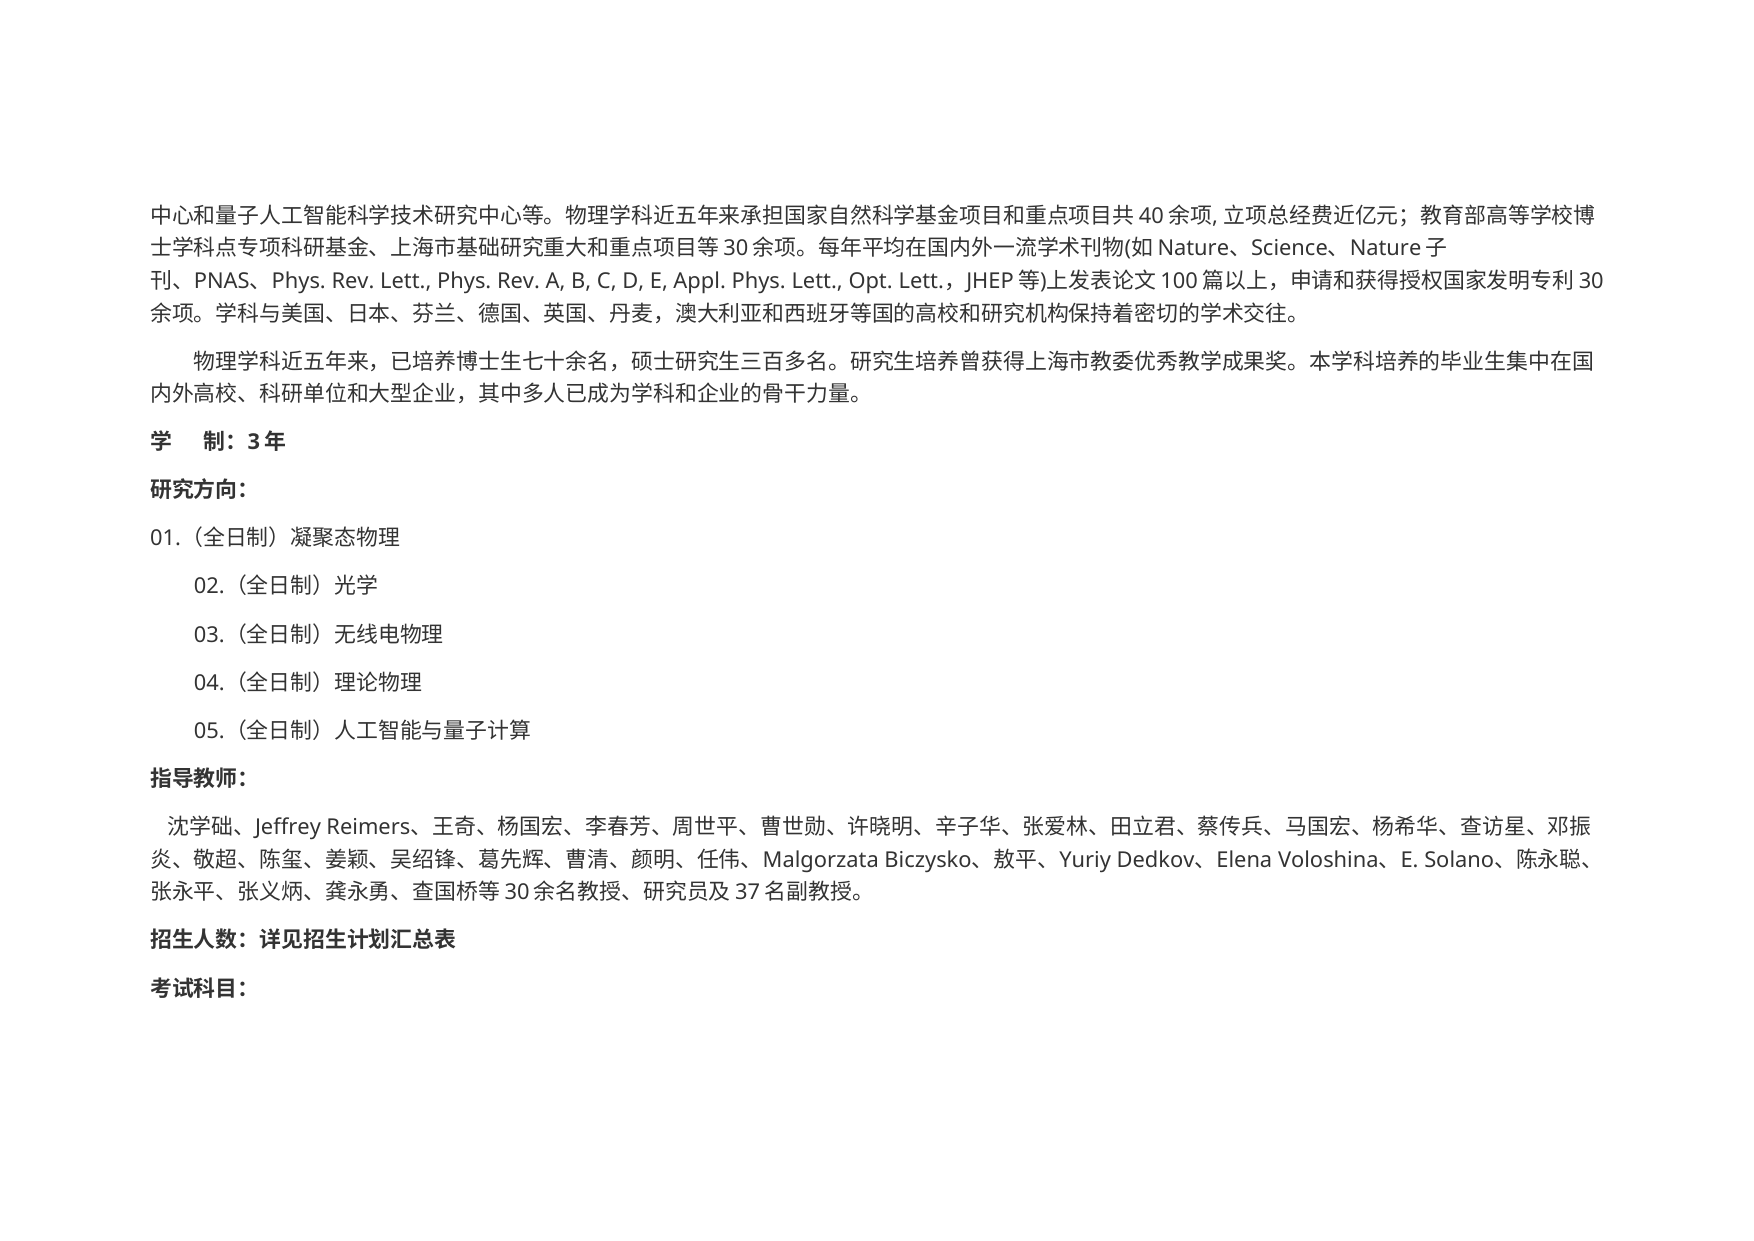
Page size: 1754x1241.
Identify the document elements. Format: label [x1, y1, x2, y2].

table_header [150, 198, 1604, 1018]
